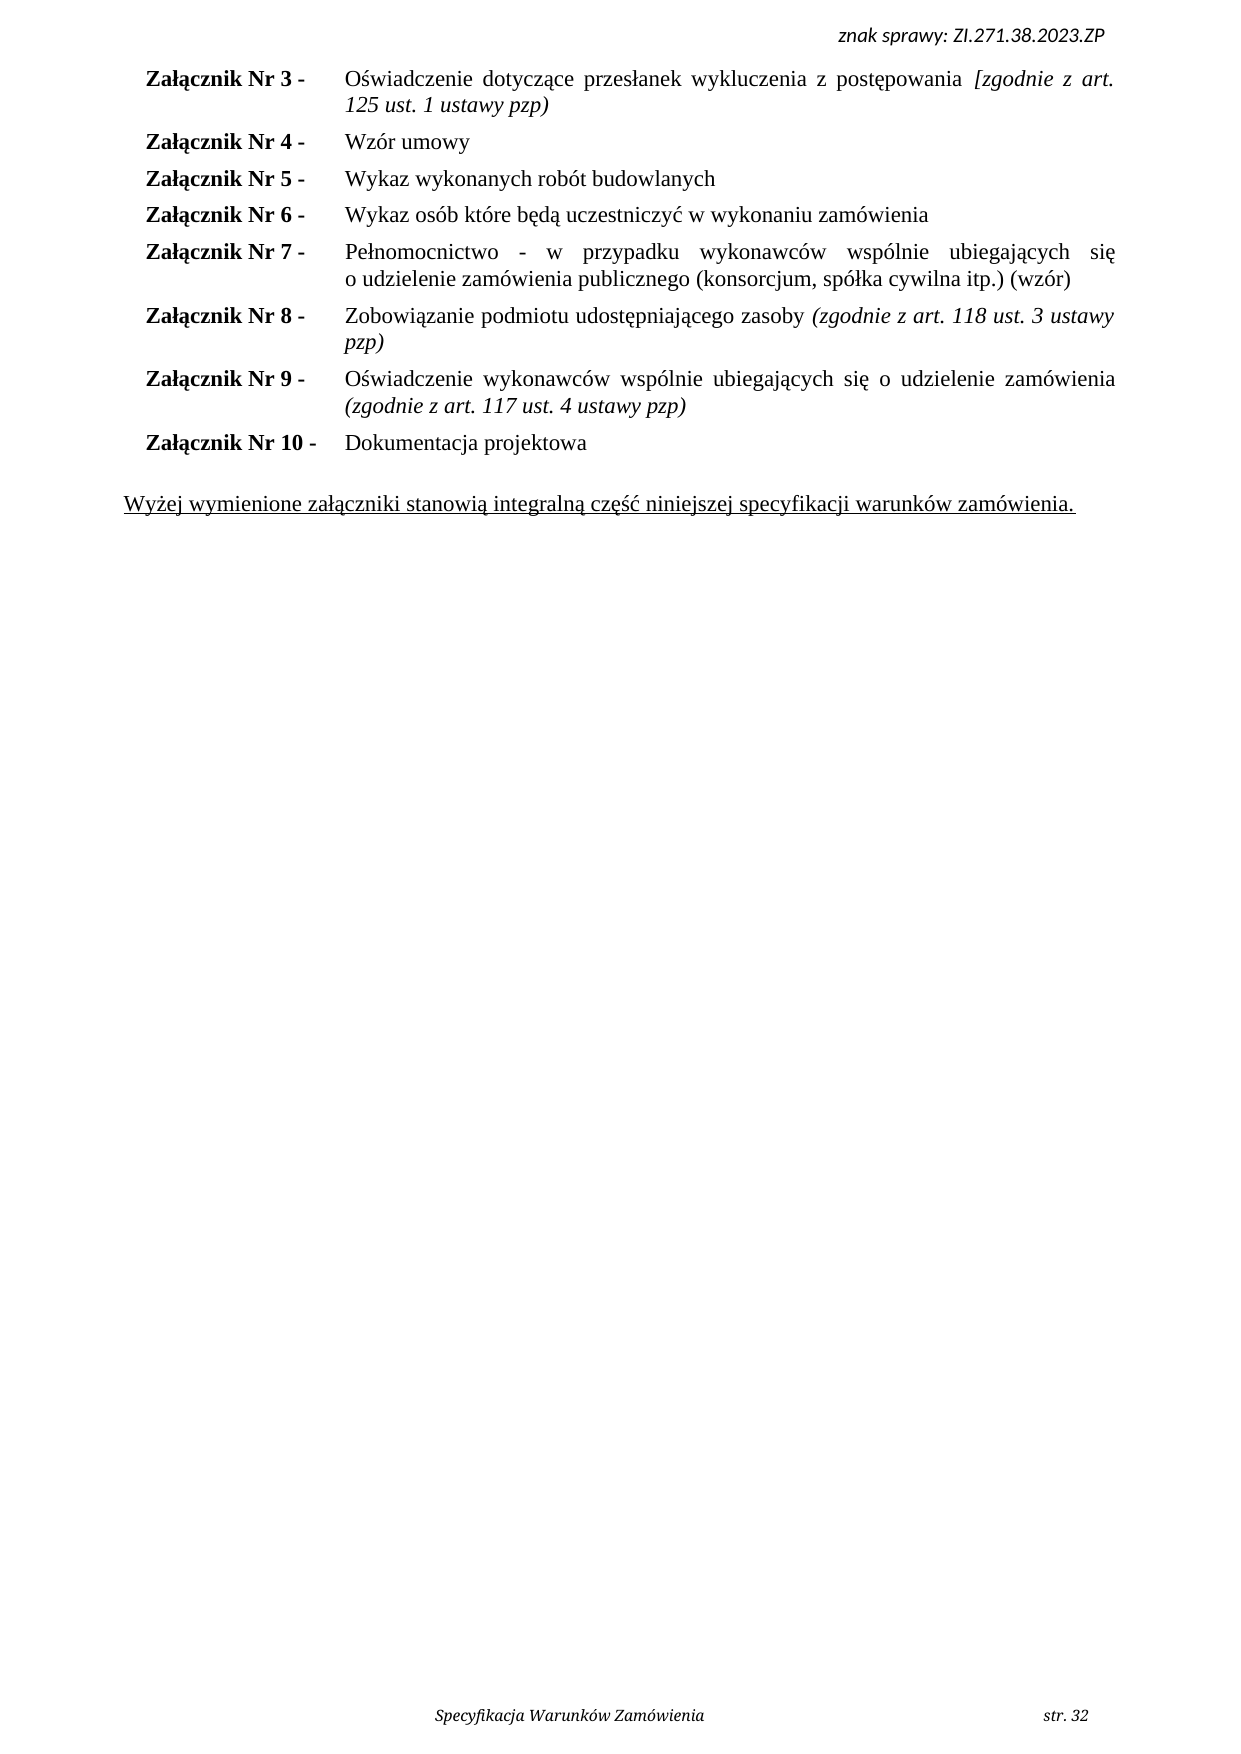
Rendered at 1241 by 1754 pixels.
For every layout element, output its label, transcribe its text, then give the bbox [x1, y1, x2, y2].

text Załącznik Nr 7 - Pełnomocnictwo - w przypadku wykonawców wspólnie ubiegających się o udzielenie zamówienia publicznego (konsorcjum, spółka cywilna itp.) (wzór) [145, 238, 1117, 292]
text Wyżej wymienione załączniki stanowią integralną część niniejszej specyfikacji warunków zamówienia. [123, 491, 1117, 517]
text Załącznik Nr 8 - Zobowiązanie podmiotu udostępniającego zasoby (zgodnie z art. 118 ust. 3 ustawy pzp) [145, 302, 1117, 355]
text Załącznik Nr 3 - Oświadczenie dotyczące przesłanek wykluczenia z postępowania [zgodnie z art. 125 ust. 1 ustawy pzp) [145, 65, 1117, 118]
text Załącznik Nr 9 - Oświadczenie wykonawców wspólnie ubiegających się o udzielenie zamówienia (zgodnie z art. 117 ust. 4 ustawy pzp) [145, 365, 1117, 419]
text Załącznik Nr 10 - Dokumentacja projektowa [145, 429, 1117, 455]
text Załącznik Nr 6 - Wykaz osób które będą uczestniczyć w wykonaniu zamówienia [145, 202, 1117, 228]
text Załącznik Nr 4 - Wzór umowy [145, 128, 1117, 155]
text Załącznik Nr 5 - Wykaz wykonanych robót budowlanych [145, 165, 1117, 192]
